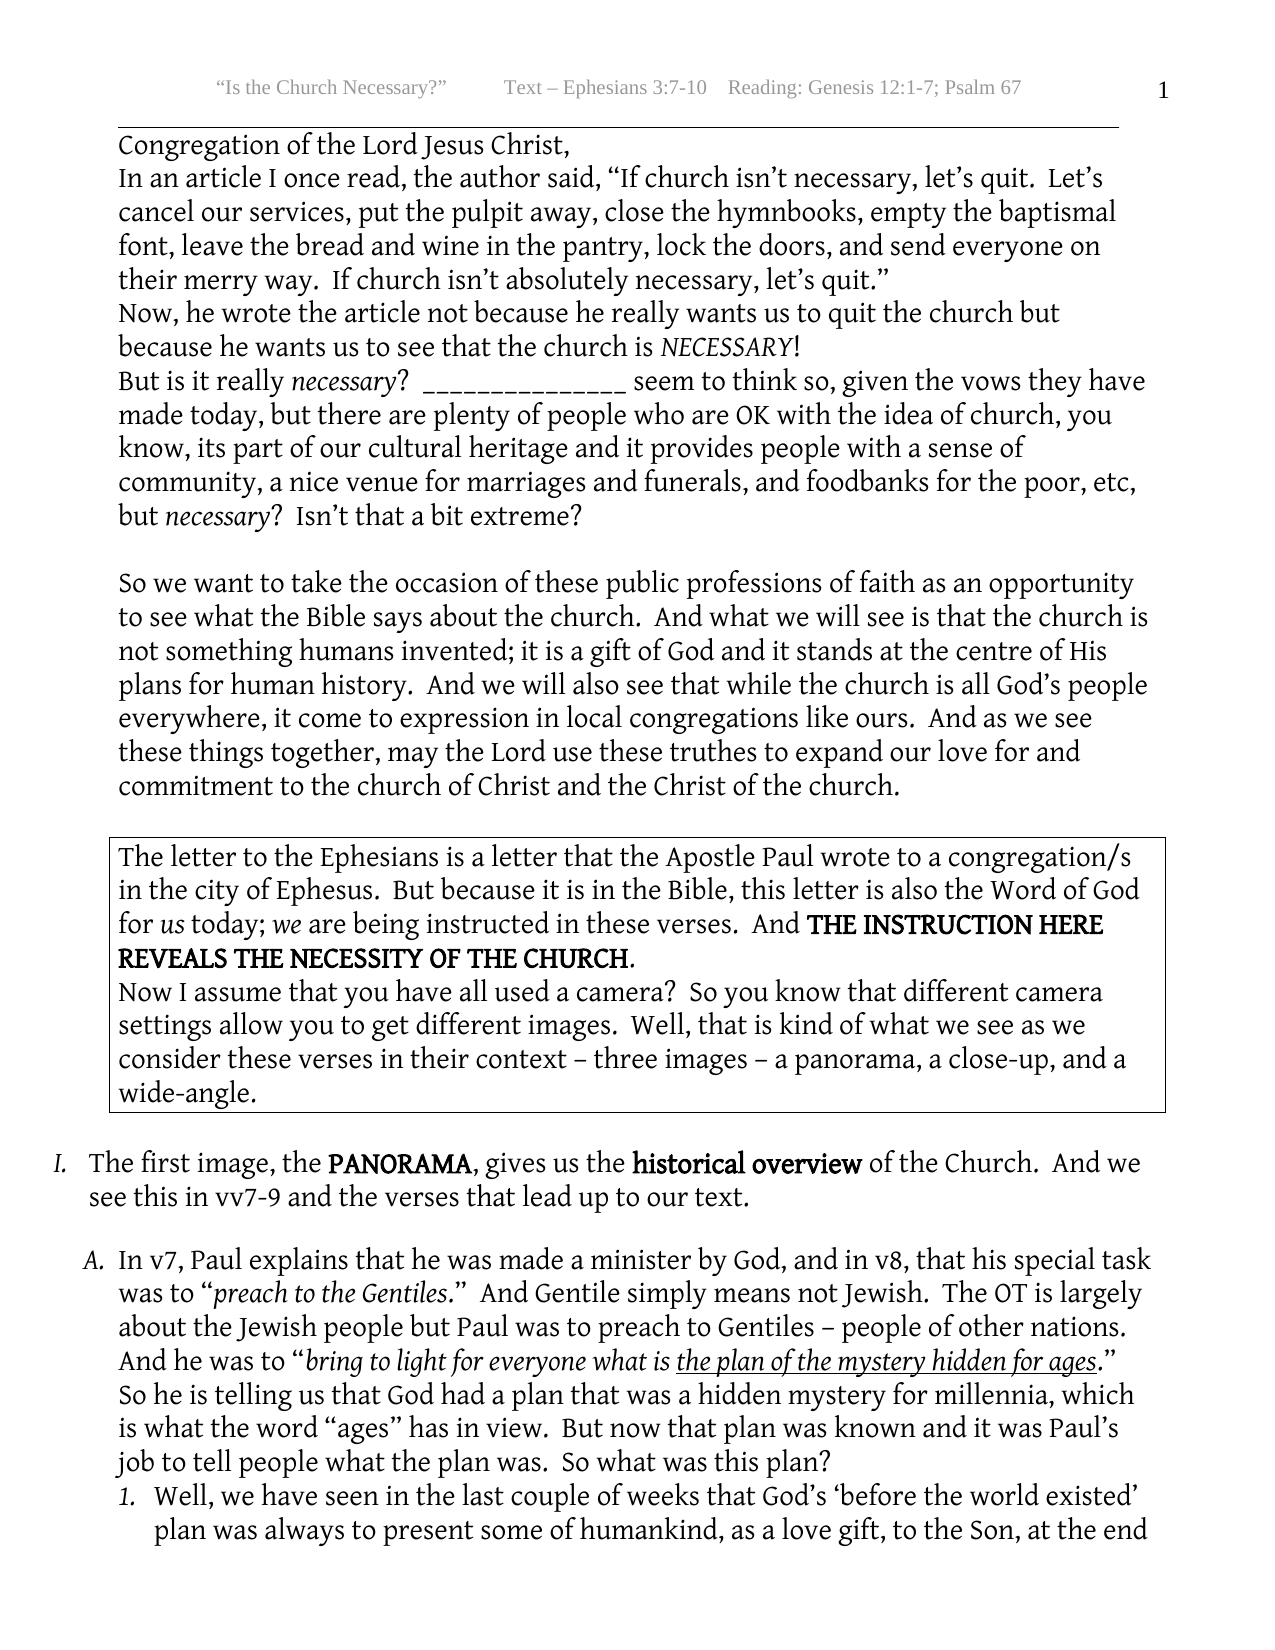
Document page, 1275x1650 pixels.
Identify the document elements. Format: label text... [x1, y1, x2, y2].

list In v7, Paul explains that he was made a minister by God, and in v8, that his special task was to “preach to the Gentiles.” And Gentile simply means not Jewish. The OT is largely about the Jewish people but Paul was to preach to Gentiles – people of other nations. And he was to “bring to light for everyone what is the plan of the mystery hidden for ages.” So he is telling us that God had a plan that was a hidden mystery for millennia, which is what the word “ages” has in view. But now that plan was known and it was Paul’s job to tell people what the plan was. So what was this plan? [83, 1243, 1157, 1479]
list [118, 1479, 1157, 1547]
text Congregation of the Lord Jesus Christ, [118, 128, 1149, 162]
text Now, he wrote the article not because he really wants us to quit the church but because he wants us to see that the church is necessary! [118, 297, 1149, 364]
text In an article I once read, the author said, “If church isn’t necessary, let’s quit. Let’s cancel our services, put the pulpit away, close the hymnbooks, empty the baptismal font, leave the bread and wine in the pantry, lock the doors, and send everyone on their merry way. If church isn’t absolutely necessary, let’s quit.” [118, 162, 1149, 297]
text But is it really necessary? _______________ seem to think so, given the vows they have made today, but there are plenty of people who are OK with the idea of church, you know, its part of our cultural heritage and it provides people with a sense of community, a nice venue for marriages and funerals, and foodbanks for the poor, etc, but necessary? Isn’t that a bit extreme? [118, 364, 1149, 533]
text So we want to take the occasion of these public professions of faith as an opportunity to see what the Bible says about the church. And what we will see is that the church is not something humans invented; it is a gift of God and it stands at the centre of His plans for human history. And we will also see that while the church is all God’s people everywhere, it come to expression in local congregations like ours. And as we see these things together, may the Lord use these truthes to expand our love for and commitment to the church of Christ and the Christ of the church. [118, 567, 1157, 803]
text Now I assume that you have all used a camera? So you know that different camera settings allow you to get different images. Well, that is kind of what we see as we consider these verses in their context – three images – a panorama, a close-up, and a wide-angle. [110, 972, 1165, 1112]
text The letter to the Ephesians is a letter that the Apostle Paul wrote to a congregation/s in the city of Ephesus. But because it is in the Bible, this letter is also the Word of God for us today; we are being instructed in these verses. And the instruction here reveals the Necessity of the Church. [110, 838, 1165, 972]
list The first image, the panorama, gives us the historical overview of the Church. And we see this in vv7-9 and the verses that lead up to our text. [53, 1147, 1157, 1214]
